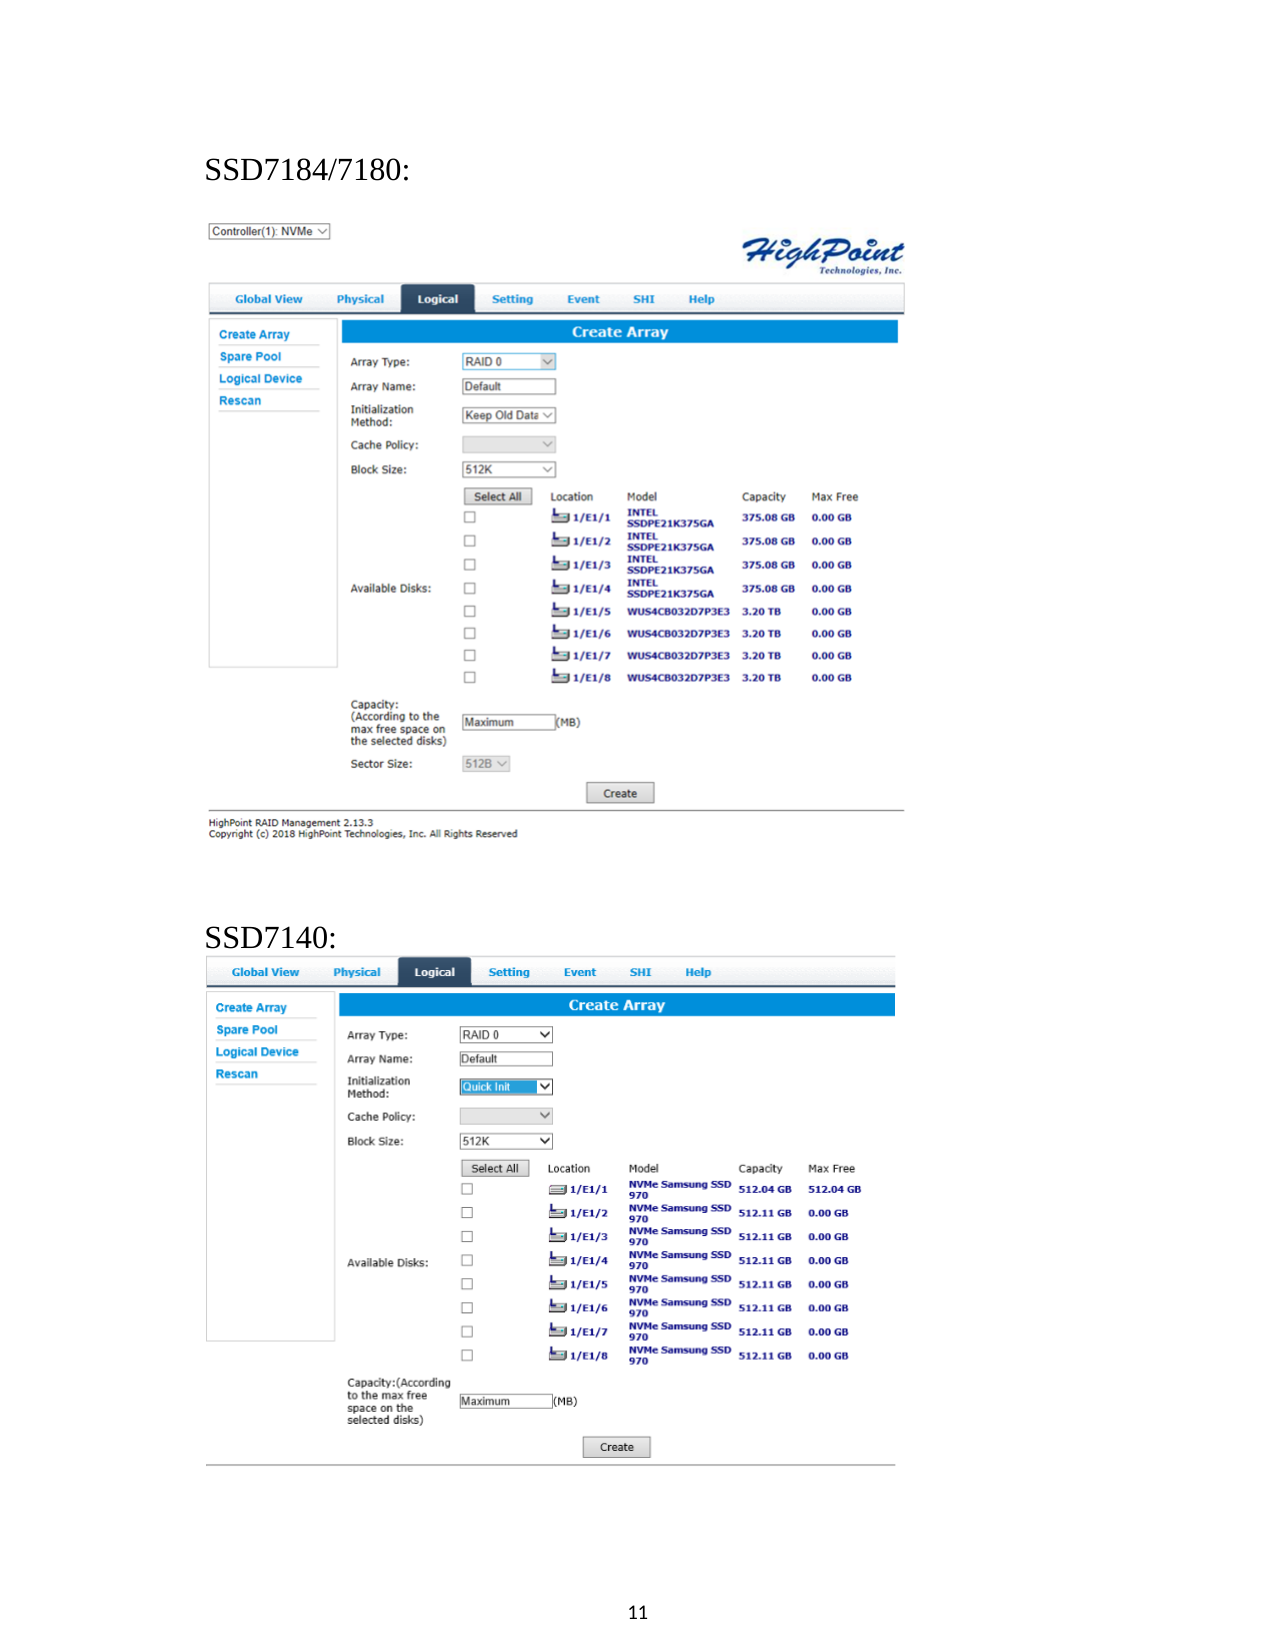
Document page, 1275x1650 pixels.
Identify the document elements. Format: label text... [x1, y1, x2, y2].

picture [204, 955, 896, 1469]
text SSD7140: [150, 918, 1125, 955]
text SSD7184/7180: [150, 150, 1125, 187]
picture [204, 223, 914, 844]
